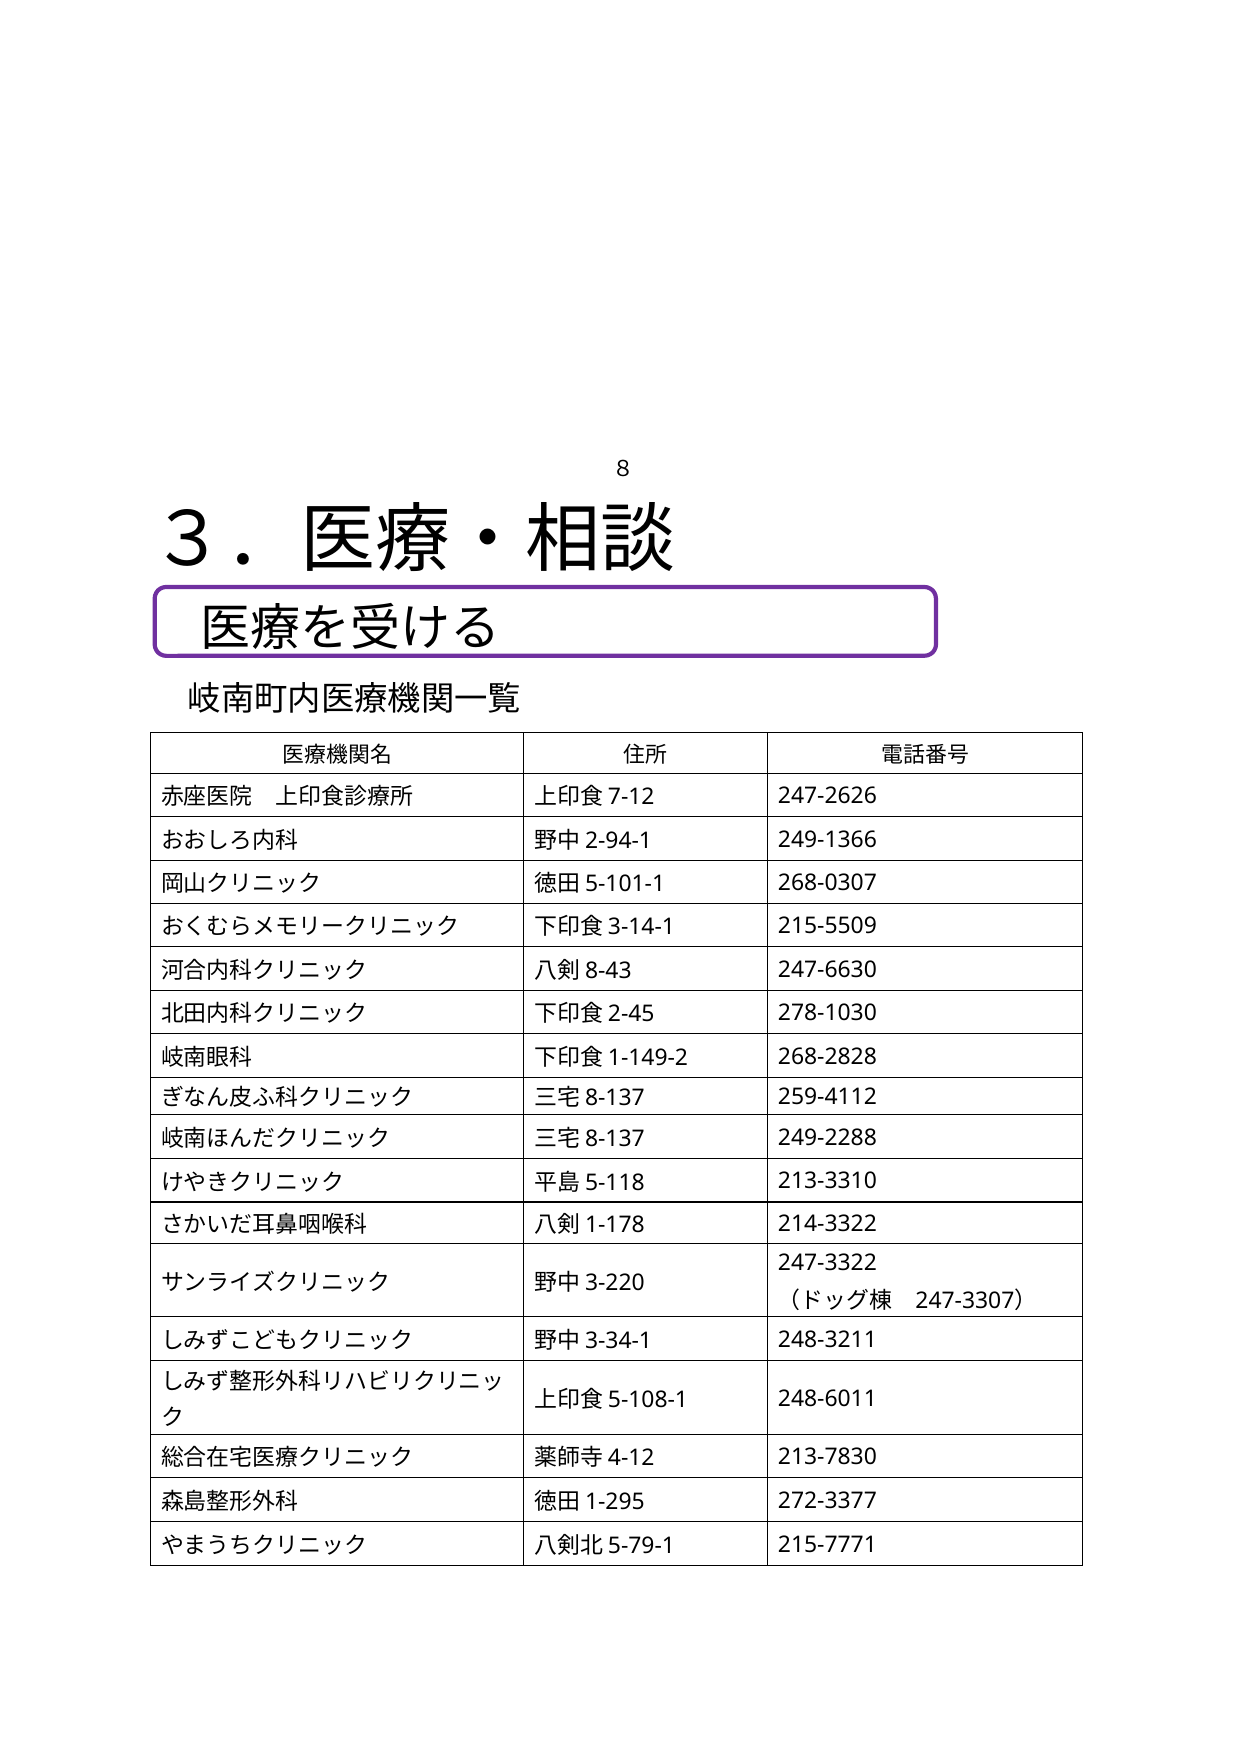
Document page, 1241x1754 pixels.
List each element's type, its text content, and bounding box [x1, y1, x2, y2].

table_cell 徳田1-295 [524, 1478, 767, 1521]
table_cell 平島5-118 [524, 1159, 767, 1201]
table_cell ぎなん皮ふ科クリニック [151, 1078, 523, 1114]
table_cell 213-3310 [768, 1159, 1082, 1201]
table_cell 268-2828 [768, 1034, 1082, 1077]
text 医療を受ける [150, 587, 1090, 659]
table_cell 野中3-34-1 [524, 1317, 767, 1360]
table_cell 徳田5-101-1 [524, 861, 767, 902]
table_cell 三宅8-137 [524, 1115, 767, 1158]
table_cell 248-6011 [768, 1361, 1082, 1434]
table_cell しみず整形外科リハビリクリニック [151, 1361, 523, 1434]
table_cell 森島整形外科 [151, 1478, 523, 1521]
table_header 住所 [524, 733, 767, 773]
table_cell 岐南ほんだクリニック [151, 1115, 523, 1158]
table_cell 上印食7-12 [524, 774, 767, 816]
table_cell 268-0307 [768, 861, 1082, 902]
table_cell 岐南眼科 [151, 1034, 523, 1077]
table_cell 総合在宅医療クリニック [151, 1435, 523, 1477]
table_cell 247-6630 [768, 947, 1082, 990]
table_cell 上印食5-108-1 [524, 1361, 767, 1434]
table_cell 214-3322 [768, 1203, 1082, 1243]
table_cell 278-1030 [768, 991, 1082, 1033]
table_cell 247-2626 [768, 774, 1082, 816]
table_header 医療機関名 [151, 733, 523, 773]
table_cell 247-3322 （ドッグ棟 247-3307） [768, 1244, 1082, 1316]
table_cell 三宅8-137 [524, 1078, 767, 1114]
text ３．医療・相談 [150, 478, 1090, 587]
table_cell 八剣1-178 [524, 1203, 767, 1243]
table_cell おおしろ内科 [151, 817, 523, 860]
table_cell しみずこどもクリニック [151, 1317, 523, 1360]
table_cell やまうちクリニック [151, 1522, 523, 1565]
table_cell 下印食1-149-2 [524, 1034, 767, 1077]
table_cell 248-3211 [768, 1317, 1082, 1360]
table_cell 272-3377 [768, 1478, 1082, 1521]
text 岐南町内医療機関一覧 [150, 659, 1090, 732]
table_cell けやきクリニック [151, 1159, 523, 1201]
table_cell さかいだ耳鼻咽喉科 [151, 1203, 523, 1243]
table_cell 河合内科クリニック [151, 947, 523, 990]
table_cell 赤座医院 上印食診療所 [151, 774, 523, 816]
table_cell 213-7830 [768, 1435, 1082, 1477]
table_cell おくむらメモリークリニック [151, 904, 523, 946]
table_cell 野中3-220 [524, 1244, 767, 1316]
table_cell 259-4112 [768, 1078, 1082, 1114]
table_cell サンライズクリニック [151, 1244, 523, 1316]
table_cell 北田内科クリニック [151, 991, 523, 1033]
table_cell 215-5509 [768, 904, 1082, 946]
table_cell 下印食2-45 [524, 991, 767, 1033]
table_cell 八剣8-43 [524, 947, 767, 990]
table_cell 八剣北5-79-1 [524, 1522, 767, 1565]
table_cell 野中2-94-1 [524, 817, 767, 860]
table_cell 249-1366 [768, 817, 1082, 860]
table_cell 岡山クリニック [151, 861, 523, 902]
table_cell 215-7771 [768, 1522, 1082, 1565]
table_cell 下印食3-14-1 [524, 904, 767, 946]
table_cell 249-2288 [768, 1115, 1082, 1158]
table_header 電話番号 [768, 733, 1082, 773]
table_cell 薬師寺4-12 [524, 1435, 767, 1477]
